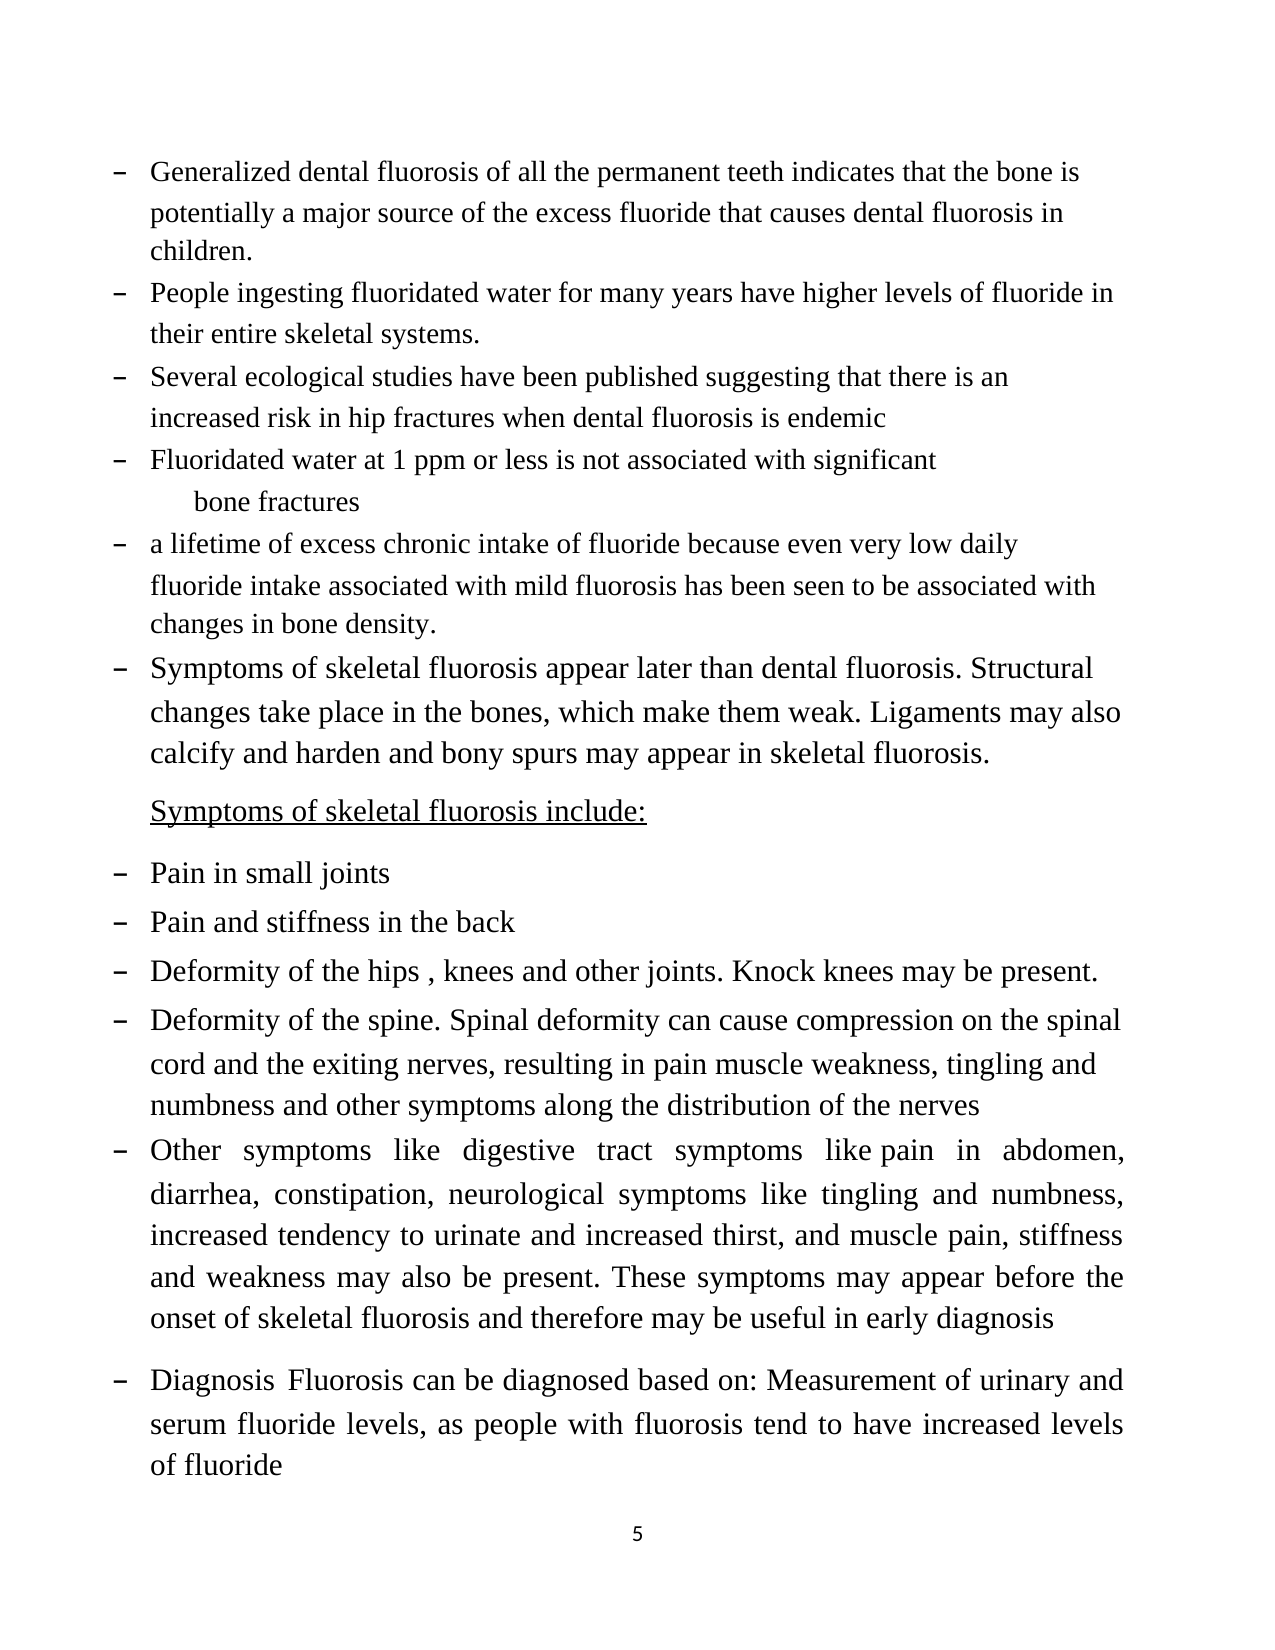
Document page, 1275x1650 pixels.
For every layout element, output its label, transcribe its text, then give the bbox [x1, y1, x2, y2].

text fluoride intake associated with mild fluorosis has been seen to be associated with changes in bone density. [150, 568, 1125, 640]
list Deformity of the spine. Spinal deformity can cause compression on the spinal cord and the exiting nerves, resulting in pain muscle weakness, tingling and numbness and other symptoms along the distribution of the nerves [112, 997, 1125, 1122]
list People ingesting fluoridated water for many years have higher levels of fluoride in their entire skeletal systems. [112, 272, 1125, 350]
list Other symptoms like digestive tract symptoms like pain in abdomen, diarrhea, constipation, neurological symptoms like tingling and numbness, increased tendency to urinate and increased thirst, and muscle pain, stiffness and weakness may also be present. These symptoms may appear before the onset of skeletal fluorosis and therefore may be useful in early diagnosis [112, 1127, 1125, 1335]
list Pain in small joints [112, 850, 1125, 893]
list Several ecological studies have been published suggesting that there is an increased risk in hip fractures when dental fluorosis is endemic [112, 355, 1125, 433]
list Fluoridated water at 1 ppm or less is not associated with significant [112, 438, 1125, 478]
list Pain and stiffness in the back [112, 899, 1125, 942]
list Diagnosis Fluorosis can be diagnosed based on: Measurement of urinary and serum fluoride levels, as people with fluorosis tend to have increased levels of fluoride [112, 1357, 1125, 1482]
list Deformity of the hips , knees and other joints. Knock knees may be present. [112, 948, 1125, 991]
list Generalized dental fluorosis of all the permanent teeth indicates that the bone is potentially a major source of the excess fluoride that causes dental fluorosis in children. [112, 150, 1125, 267]
list Symptoms of skeletal fluorosis appear later than dental fluorosis. Structural changes take place in the bones, which make them weak. Ligaments may also calcify and harden and bony spurs may appear in skeletal fluorosis. [112, 645, 1125, 770]
text bone fractures [150, 484, 1125, 517]
list a lifetime of excess chronic intake of fluoride because even very low daily [112, 522, 1125, 562]
text Symptoms of skeletal fluorosis include: [150, 792, 1125, 828]
